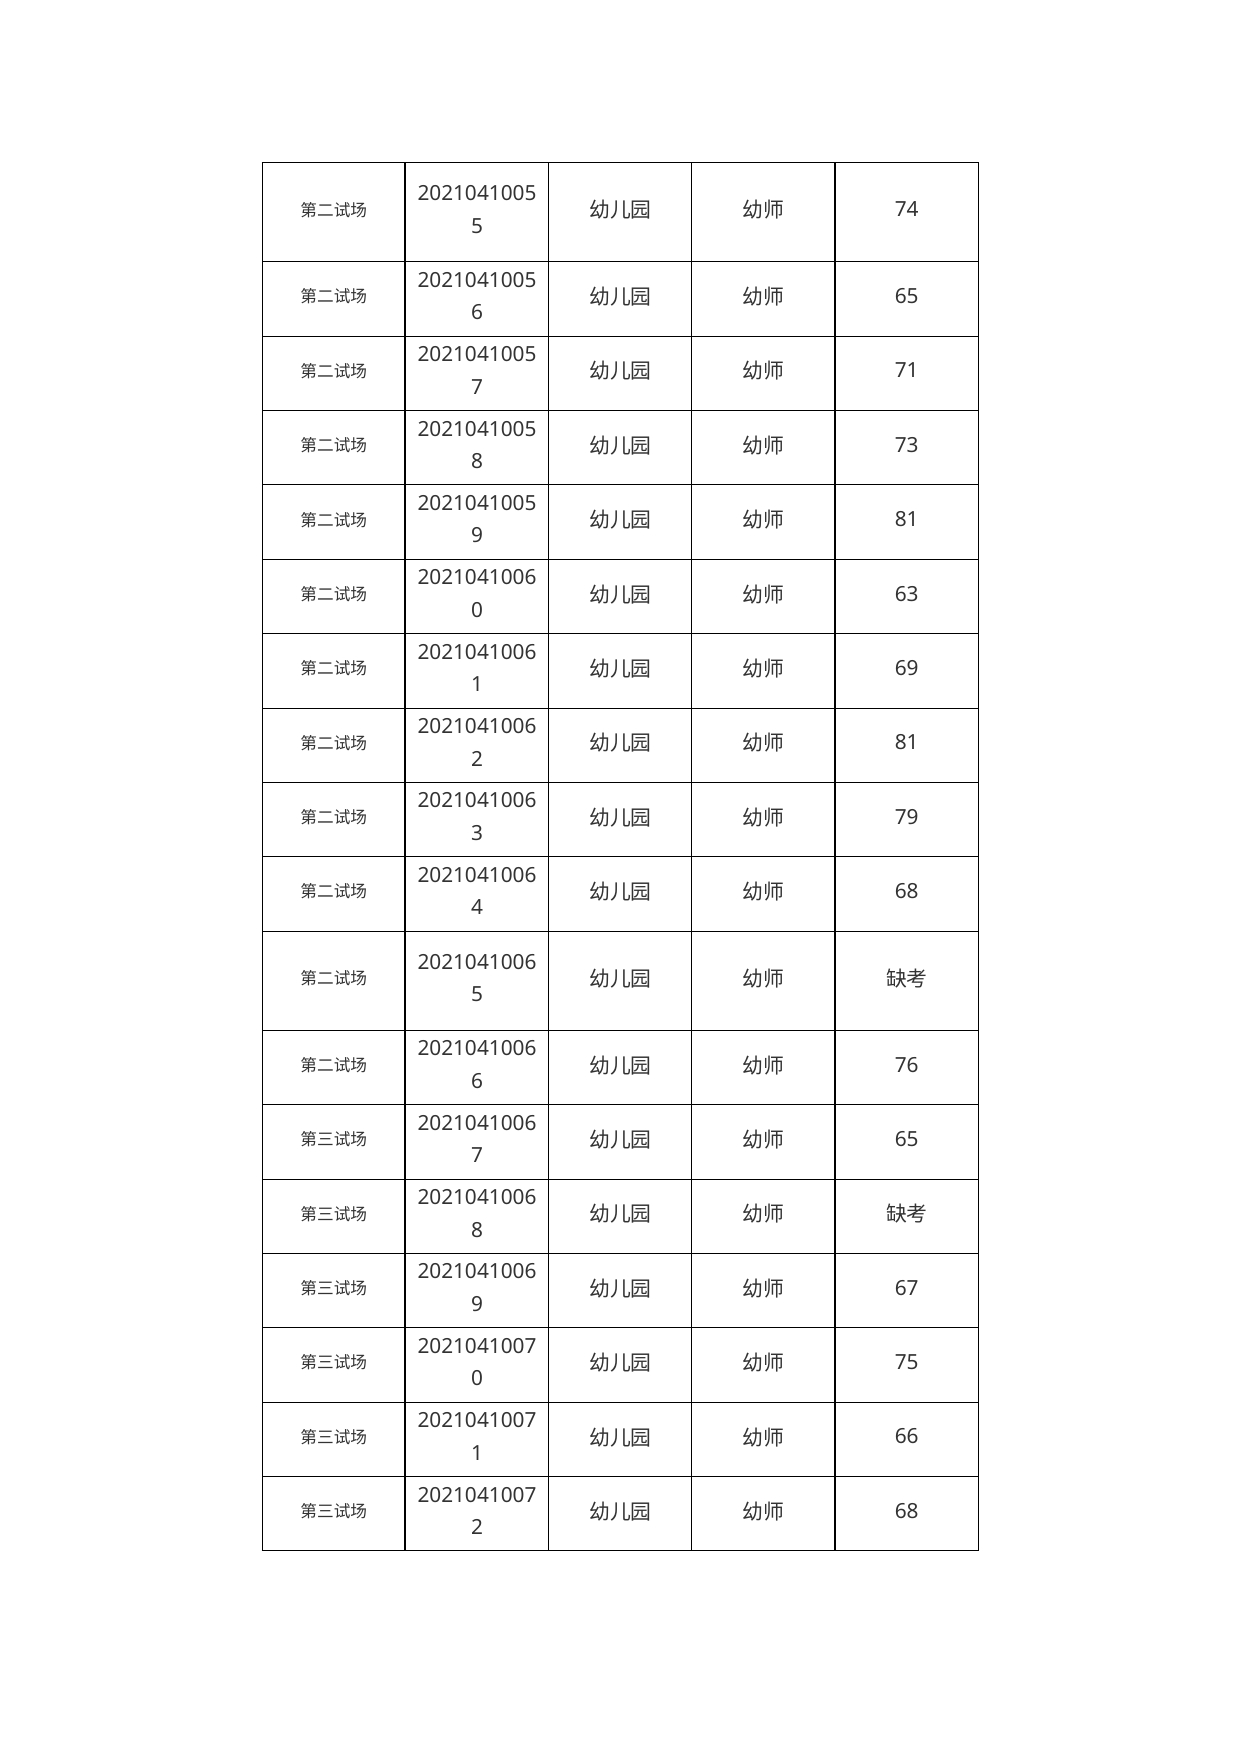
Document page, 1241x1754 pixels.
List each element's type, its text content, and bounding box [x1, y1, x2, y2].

table_cell 20210410056 [406, 262, 548, 336]
table_cell 67 [836, 1254, 978, 1327]
table_cell 66 [836, 1403, 978, 1476]
table_cell 幼儿园 [549, 932, 691, 1030]
table_cell 第三试场 [263, 1105, 404, 1178]
table_cell 68 [836, 1477, 978, 1550]
table_cell 第二试场 [263, 709, 404, 782]
table_cell 20210410059 [406, 485, 548, 559]
table_cell 幼儿园 [549, 262, 691, 336]
table_cell 20210410068 [406, 1180, 548, 1253]
table_cell 幼儿园 [549, 1105, 691, 1178]
table_cell 20210410069 [406, 1254, 548, 1327]
table_cell 20210410065 [406, 932, 548, 1030]
table_cell 20210410066 [406, 1031, 548, 1104]
table_cell 第二试场 [263, 857, 404, 931]
table_cell 缺考 [836, 932, 978, 1030]
table_cell 20210410070 [406, 1328, 548, 1402]
table_cell 第二试场 [263, 262, 404, 336]
table_cell 幼儿园 [549, 709, 691, 782]
table_cell 幼儿园 [549, 783, 691, 856]
table_cell 第三试场 [263, 1403, 404, 1476]
table_cell 20210410072 [406, 1477, 548, 1550]
table_cell 69 [836, 634, 978, 707]
table_cell 幼儿园 [549, 560, 691, 633]
table_cell 68 [836, 857, 978, 931]
table_cell 20210410055 [406, 163, 548, 261]
table_cell 幼师 [692, 1105, 834, 1178]
table_cell 63 [836, 560, 978, 633]
table_cell 76 [836, 1031, 978, 1104]
table_cell 73 [836, 411, 978, 484]
table_cell 第二试场 [263, 932, 404, 1030]
table_cell 幼师 [692, 411, 834, 484]
table_cell 第三试场 [263, 1477, 404, 1550]
table_cell 81 [836, 709, 978, 782]
table_cell 幼师 [692, 857, 834, 931]
table_cell 幼儿园 [549, 411, 691, 484]
table_cell 第三试场 [263, 1180, 404, 1253]
table_cell 第二试场 [263, 560, 404, 633]
table_cell 第二试场 [263, 485, 404, 559]
table_cell 幼师 [692, 337, 834, 410]
table_cell 65 [836, 262, 978, 336]
table_cell 幼师 [692, 560, 834, 633]
table_cell 74 [836, 163, 978, 261]
table_cell 幼师 [692, 1254, 834, 1327]
table_cell 81 [836, 485, 978, 559]
table_cell 幼儿园 [549, 857, 691, 931]
table_cell 幼儿园 [549, 1031, 691, 1104]
table_cell 75 [836, 1328, 978, 1402]
table_cell 20210410061 [406, 634, 548, 707]
table_cell 幼儿园 [549, 1254, 691, 1327]
table_cell 幼师 [692, 634, 834, 707]
table_cell 20210410057 [406, 337, 548, 410]
table_cell 幼师 [692, 709, 834, 782]
table_cell 幼师 [692, 783, 834, 856]
table_cell 幼师 [692, 1477, 834, 1550]
table_cell 20210410058 [406, 411, 548, 484]
table_cell 20210410064 [406, 857, 548, 931]
table_cell 幼儿园 [549, 1477, 691, 1550]
table_cell 第三试场 [263, 1254, 404, 1327]
table_cell 幼儿园 [549, 1403, 691, 1476]
table_cell 第二试场 [263, 783, 404, 856]
table_cell 65 [836, 1105, 978, 1178]
table_cell 缺考 [836, 1180, 978, 1253]
table_cell 20210410071 [406, 1403, 548, 1476]
table_cell 第二试场 [263, 634, 404, 707]
table_cell 20210410060 [406, 560, 548, 633]
table_cell 79 [836, 783, 978, 856]
table_cell 第二试场 [263, 163, 404, 261]
table_cell 第二试场 [263, 1031, 404, 1104]
table_cell 幼儿园 [549, 1328, 691, 1402]
table_cell 第三试场 [263, 1328, 404, 1402]
table_cell 20210410063 [406, 783, 548, 856]
table_cell 第二试场 [263, 337, 404, 410]
table_cell 20210410067 [406, 1105, 548, 1178]
table_cell 20210410062 [406, 709, 548, 782]
table_cell 幼儿园 [549, 634, 691, 707]
table_cell 幼儿园 [549, 163, 691, 261]
table_cell 幼师 [692, 485, 834, 559]
table_cell 幼师 [692, 1328, 834, 1402]
table_cell 幼儿园 [549, 337, 691, 410]
table_cell 幼师 [692, 1403, 834, 1476]
table_cell 幼儿园 [549, 485, 691, 559]
table_cell 幼师 [692, 163, 834, 261]
table_cell 第二试场 [263, 411, 404, 484]
table_cell 幼师 [692, 262, 834, 336]
table_cell 幼师 [692, 1031, 834, 1104]
table_cell 幼师 [692, 1180, 834, 1253]
table_cell 幼儿园 [549, 1180, 691, 1253]
table_cell 71 [836, 337, 978, 410]
table_cell 幼师 [692, 932, 834, 1030]
